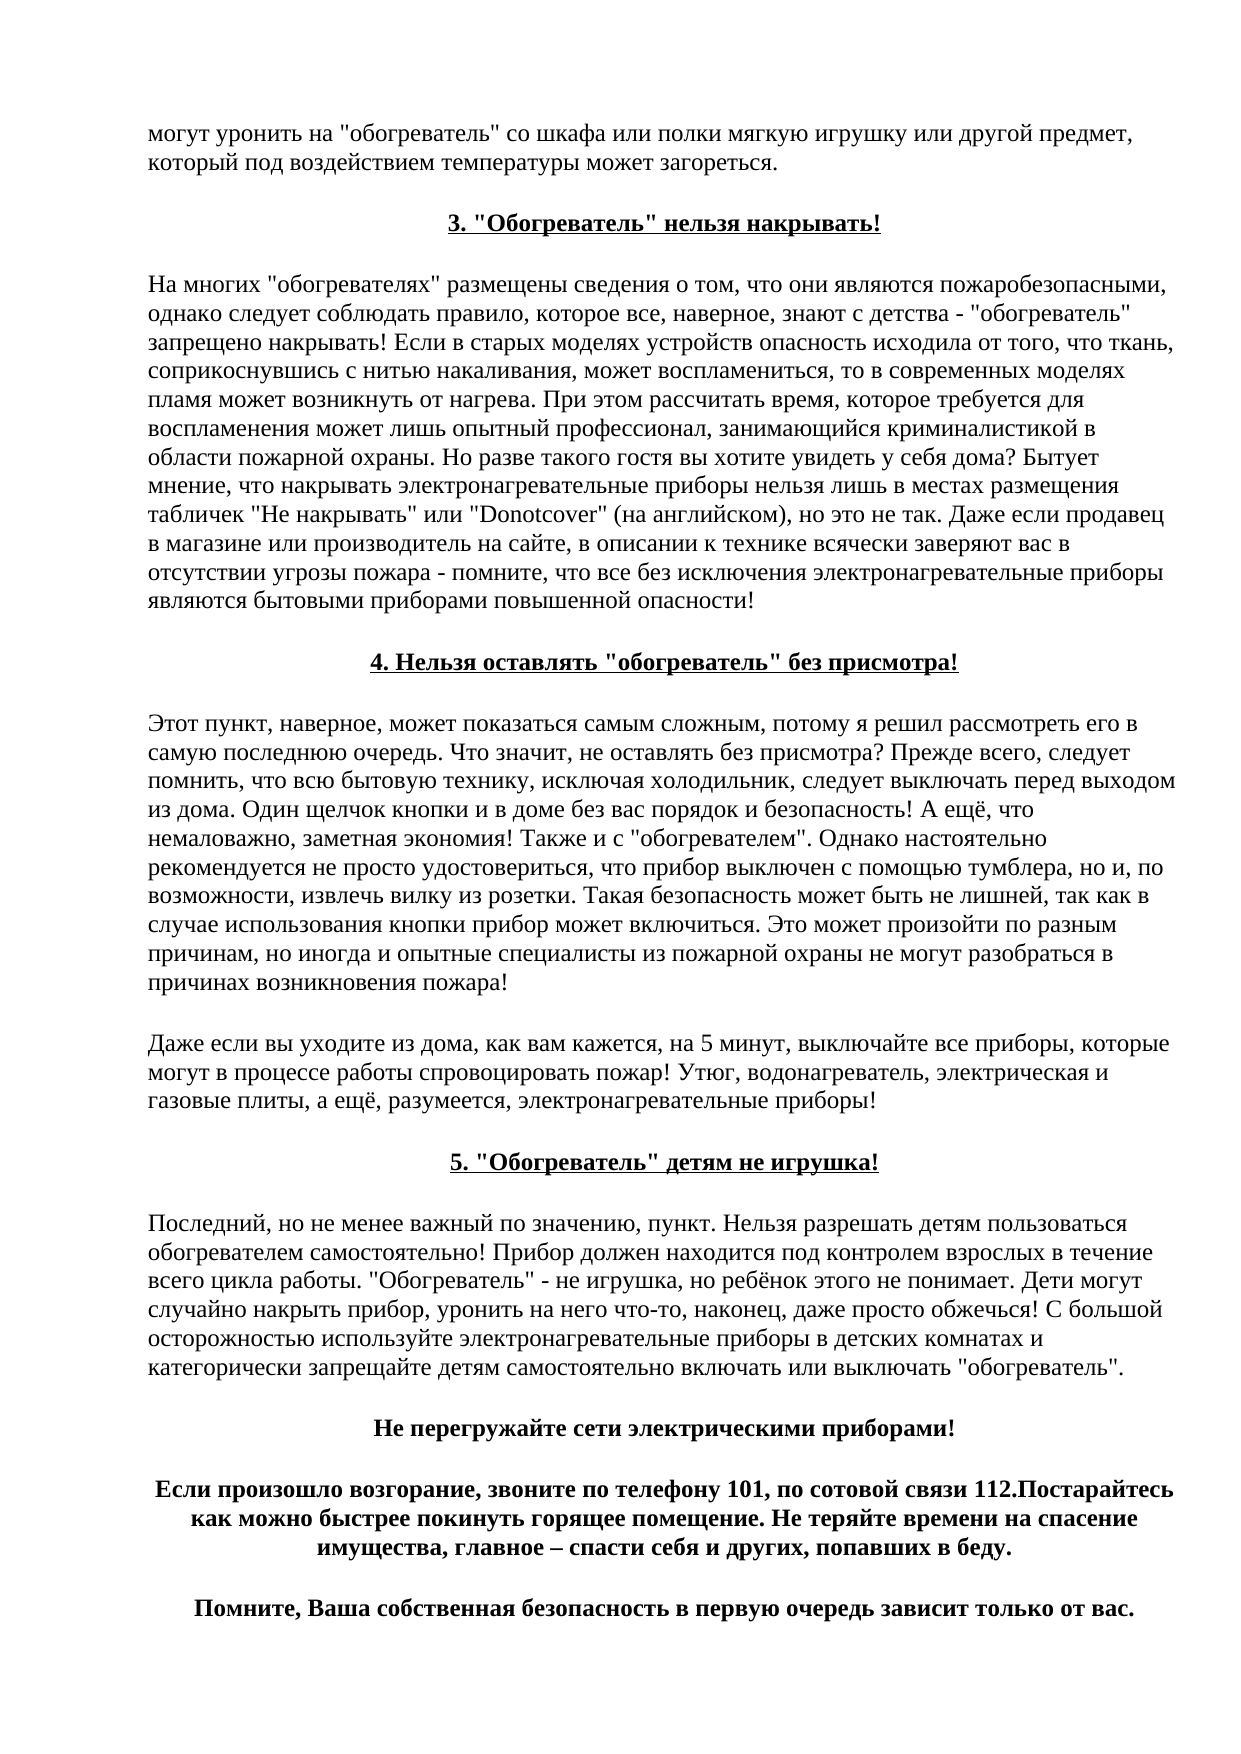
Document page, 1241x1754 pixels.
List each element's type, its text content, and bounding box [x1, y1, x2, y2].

text Этот пункт, наверное, может показаться самым сложным, потому я решил рассмотреть его в самую последнюю очередь. Что значит, не оставлять без присмотра? Прежде всего, следует помнить, что всю бытовую технику, исключая холодильник, следует выключать перед выходом из дома. Один щелчок кнопки и в доме без вас порядок и безопасность! А ещё, что немаловажно, заметная экономия! Также и с "обогревателем". Однако настоятельно рекомендуется не просто удостовериться, что прибор выключен с помощью тумблера, но и, по возможности, извлечь вилку из розетки. Такая безопасность может быть не лишней, так как в случае использования кнопки прибор может включиться. Это может произойти по разным причинам, но иногда и опытные специалисты из пожарной охраны не могут разобраться в причинах возникновения пожара! [148, 708, 1181, 996]
text 3. "Обогреватель" нельзя накрывать! [148, 208, 1181, 237]
text Если произошло возгорание, звоните по телефону 101, по сотовой связи 112.Постарайтесь как можно быстрее покинуть горящее помещение. Не теряйте времени на спасение имущества, главное – спасти себя и других, попавших в беду. [148, 1474, 1181, 1561]
text Последний, но не менее важный по значению, пункт. Нельзя разрешать детям пользоваться обогревателем самостоятельно! Прибор должен находится под контролем взрослых в течение всего цикла работы. "Обогреватель" - не игрушка, но ребёнок этого не понимает. Дети могут случайно накрыть прибор, уронить на него что-то, наконец, даже просто обжечься! С большой осторожностью используйте электронагревательные приборы в детских комнатах и категорически запрещайте детям самостоятельно включать или выключать "обогреватель". [148, 1208, 1181, 1381]
text На многих "обогревателях" размещены сведения о том, что они являются пожаробезопасными, однако следует соблюдать правило, которое все, наверное, знают с детства - "обогреватель" запрещено накрывать! Если в старых моделях устройств опасность исходила от того, что ткань, соприкоснувшись с нитью накаливания, может воспламениться, то в современных моделях пламя может возникнуть от нагрева. При этом рассчитать время, которое требуется для воспламенения может лишь опытный профессионал, занимающийся криминалистикой в области пожарной охраны. Но разве такого гостя вы хотите увидеть у себя дома? Бытует мнение, что накрывать электронагревательные приборы нельзя лишь в местах размещения табличек "Не накрывать" или "Donotcover" (на английском), но это не так. Даже если продавец в магазине или производитель на сайте, в описании к технике всячески заверяют вас в отсутствии угрозы пожара - помните, что все без исключения электронагревательные приборы являются бытовыми приборами повышенной опасности! [148, 269, 1181, 614]
text 4. Нельзя оставлять "обогреватель" без присмотра! [148, 647, 1181, 676]
text 5. "Обогреватель" детям не игрушка! [148, 1147, 1181, 1176]
text Помните, Ваша собственная безопасность в первую очередь зависит только от вас. [148, 1593, 1181, 1622]
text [148, 118, 1181, 176]
text Даже если вы уходите из дома, как вам кажется, на 5 минут, выключайте все приборы, которые могут в процессе работы спровоцировать пожар! Утюг, водонагреватель, электрическая и газовые плиты, а ещё, разумеется, электронагревательные приборы! [148, 1028, 1181, 1114]
text Не перегружайте сети электрическими приборами! [148, 1413, 1181, 1442]
